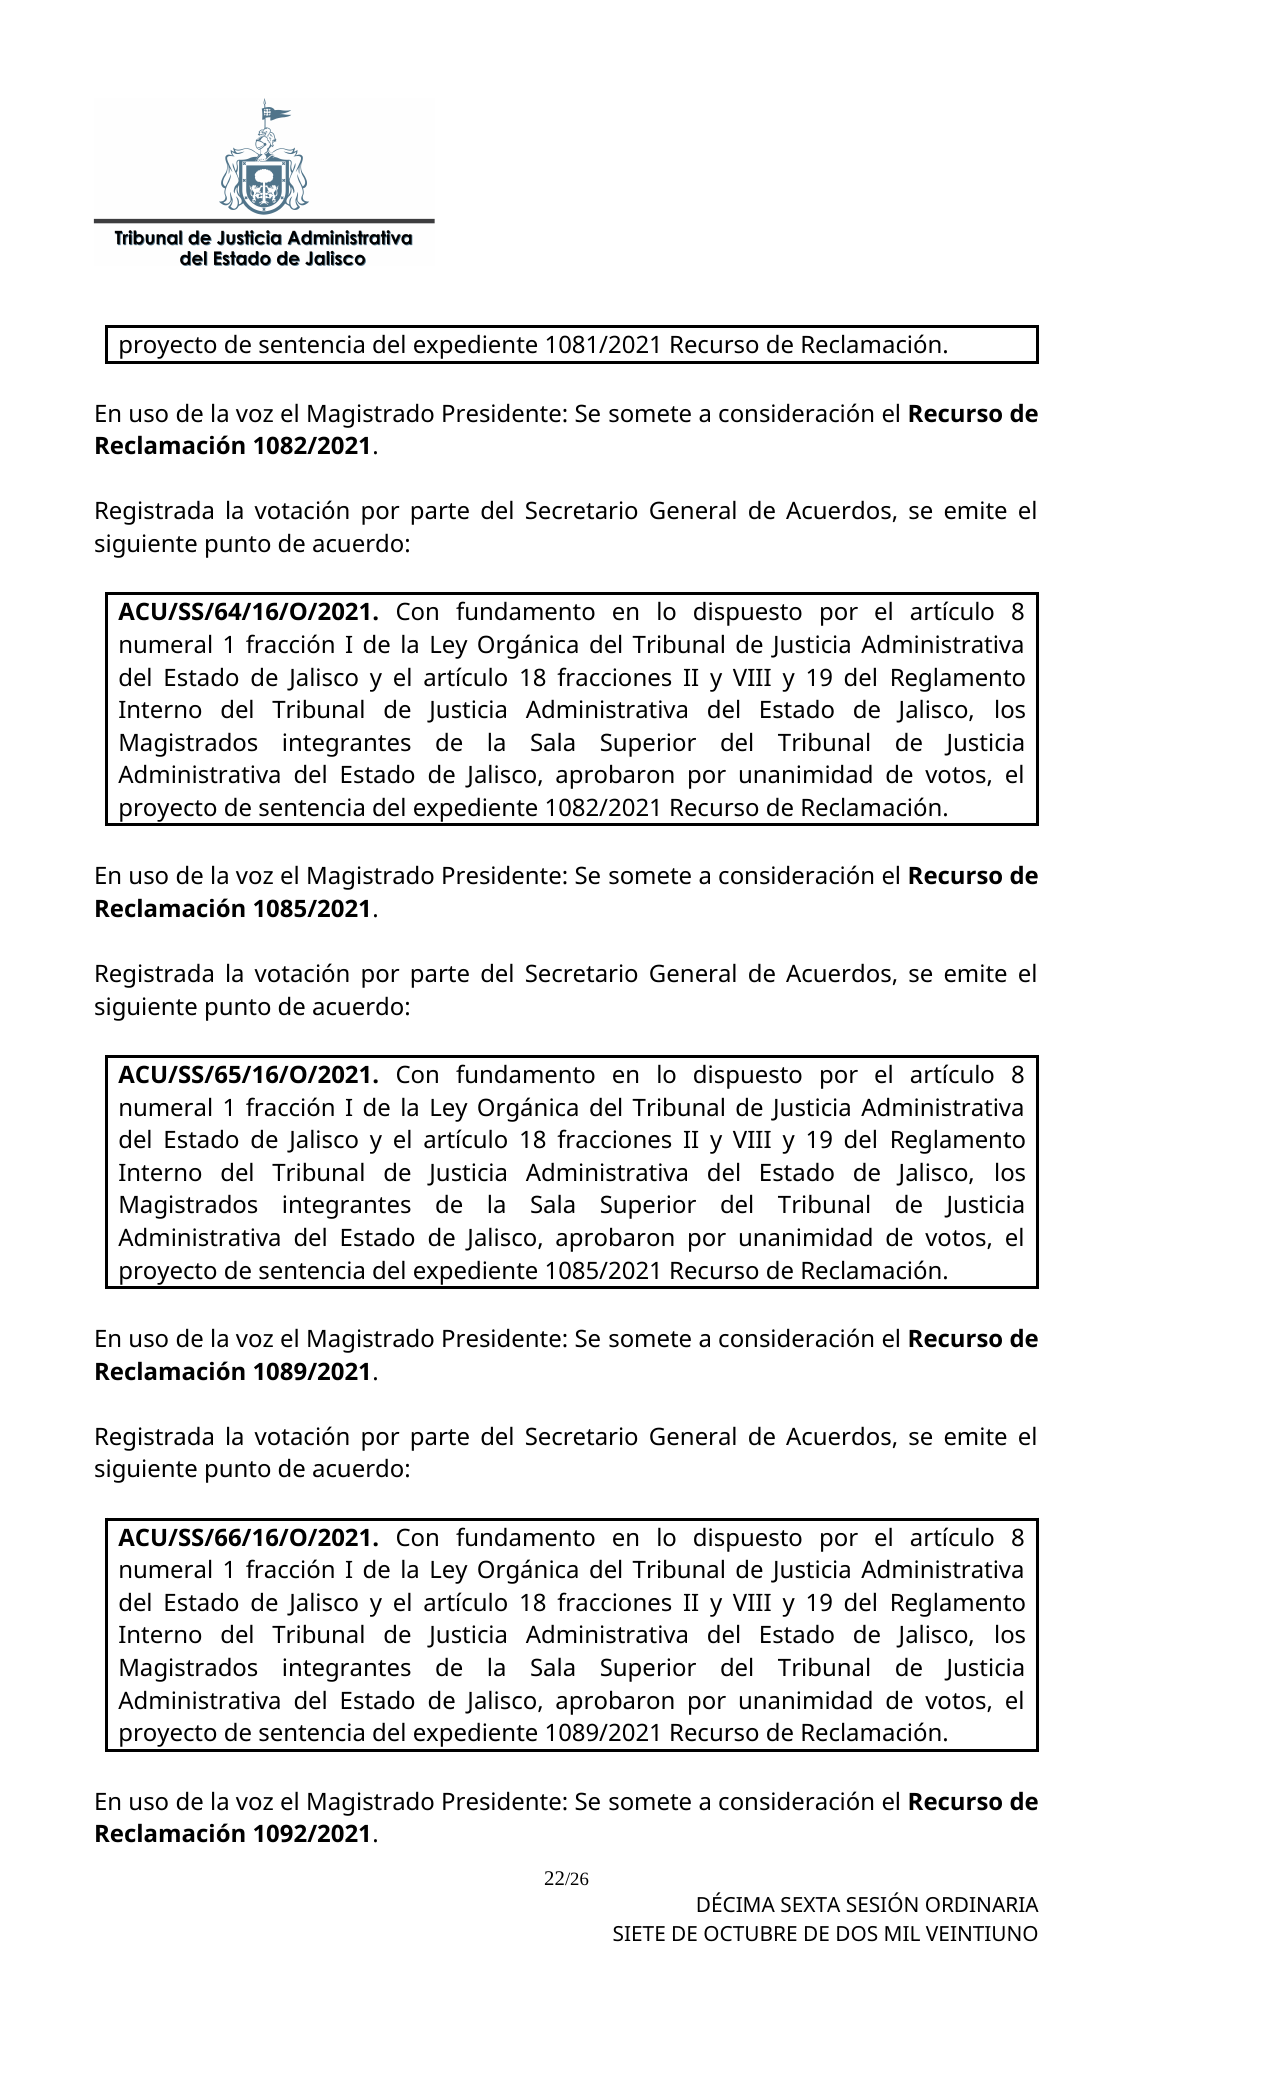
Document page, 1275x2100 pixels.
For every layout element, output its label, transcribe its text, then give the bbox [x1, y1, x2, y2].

text En uso de la voz el Magistrado Presidente: Se somete a consideración el Recurso de Reclamación 1082/2021. [94, 396, 1039, 462]
text En uso de la voz el Magistrado Presidente: Se somete a consideración el Recurso de Reclamación 1085/2021. [94, 859, 1039, 924]
text Registrada la votación por parte del Secretario General de Acuerdos, se emite el siguiente punto de acuerdo: [94, 1419, 1039, 1485]
table_header ACU/SS/65/16/O/2021. Con fundamento en lo dispuesto por el artículo 8 numeral 1 fracción I de la Ley Orgánica del Tribunal de Justicia Administrativa del Estado de Jalisco y el artículo 18 fracciones II y VIII y 19 del Reglamento Interno del Tribunal de Justicia Administrativa del Estado de Jalisco, los Magistrados integrantes de la Sala Superior del Tribunal de Justicia Administrativa del Estado de Jalisco, aprobaron por unanimidad de votos, el proyecto de sentencia del expediente 1085/2021 Recurso de Reclamación. [108, 1058, 1036, 1286]
picture [93, 98, 435, 266]
text En uso de la voz el Magistrado Presidente: Se somete a consideración el Recurso de Reclamación 1092/2021. [94, 1784, 1039, 1850]
text Registrada la votación por parte del Secretario General de Acuerdos, se emite el siguiente punto de acuerdo: [94, 957, 1039, 1022]
table_header ACU/SS/66/16/O/2021. Con fundamento en lo dispuesto por el artículo 8 numeral 1 fracción I de la Ley Orgánica del Tribunal de Justicia Administrativa del Estado de Jalisco y el artículo 18 fracciones II y VIII y 19 del Reglamento Interno del Tribunal de Justicia Administrativa del Estado de Jalisco, los Magistrados integrantes de la Sala Superior del Tribunal de Justicia Administrativa del Estado de Jalisco, aprobaron por unanimidad de votos, el proyecto de sentencia del expediente 1089/2021 Recurso de Reclamación. [108, 1521, 1036, 1749]
text En uso de la voz el Magistrado Presidente: Se somete a consideración el Recurso de Reclamación 1089/2021. [94, 1322, 1039, 1387]
table_header ACU/SS/64/16/O/2021. Con fundamento en lo dispuesto por el artículo 8 numeral 1 fracción I de la Ley Orgánica del Tribunal de Justicia Administrativa del Estado de Jalisco y el artículo 18 fracciones II y VIII y 19 del Reglamento Interno del Tribunal de Justicia Administrativa del Estado de Jalisco, los Magistrados integrantes de la Sala Superior del Tribunal de Justicia Administrativa del Estado de Jalisco, aprobaron por unanimidad de votos, el proyecto de sentencia del expediente 1082/2021 Recurso de Reclamación. [108, 595, 1036, 823]
text Registrada la votación por parte del Secretario General de Acuerdos, se emite el siguiente punto de acuerdo: [94, 494, 1039, 559]
